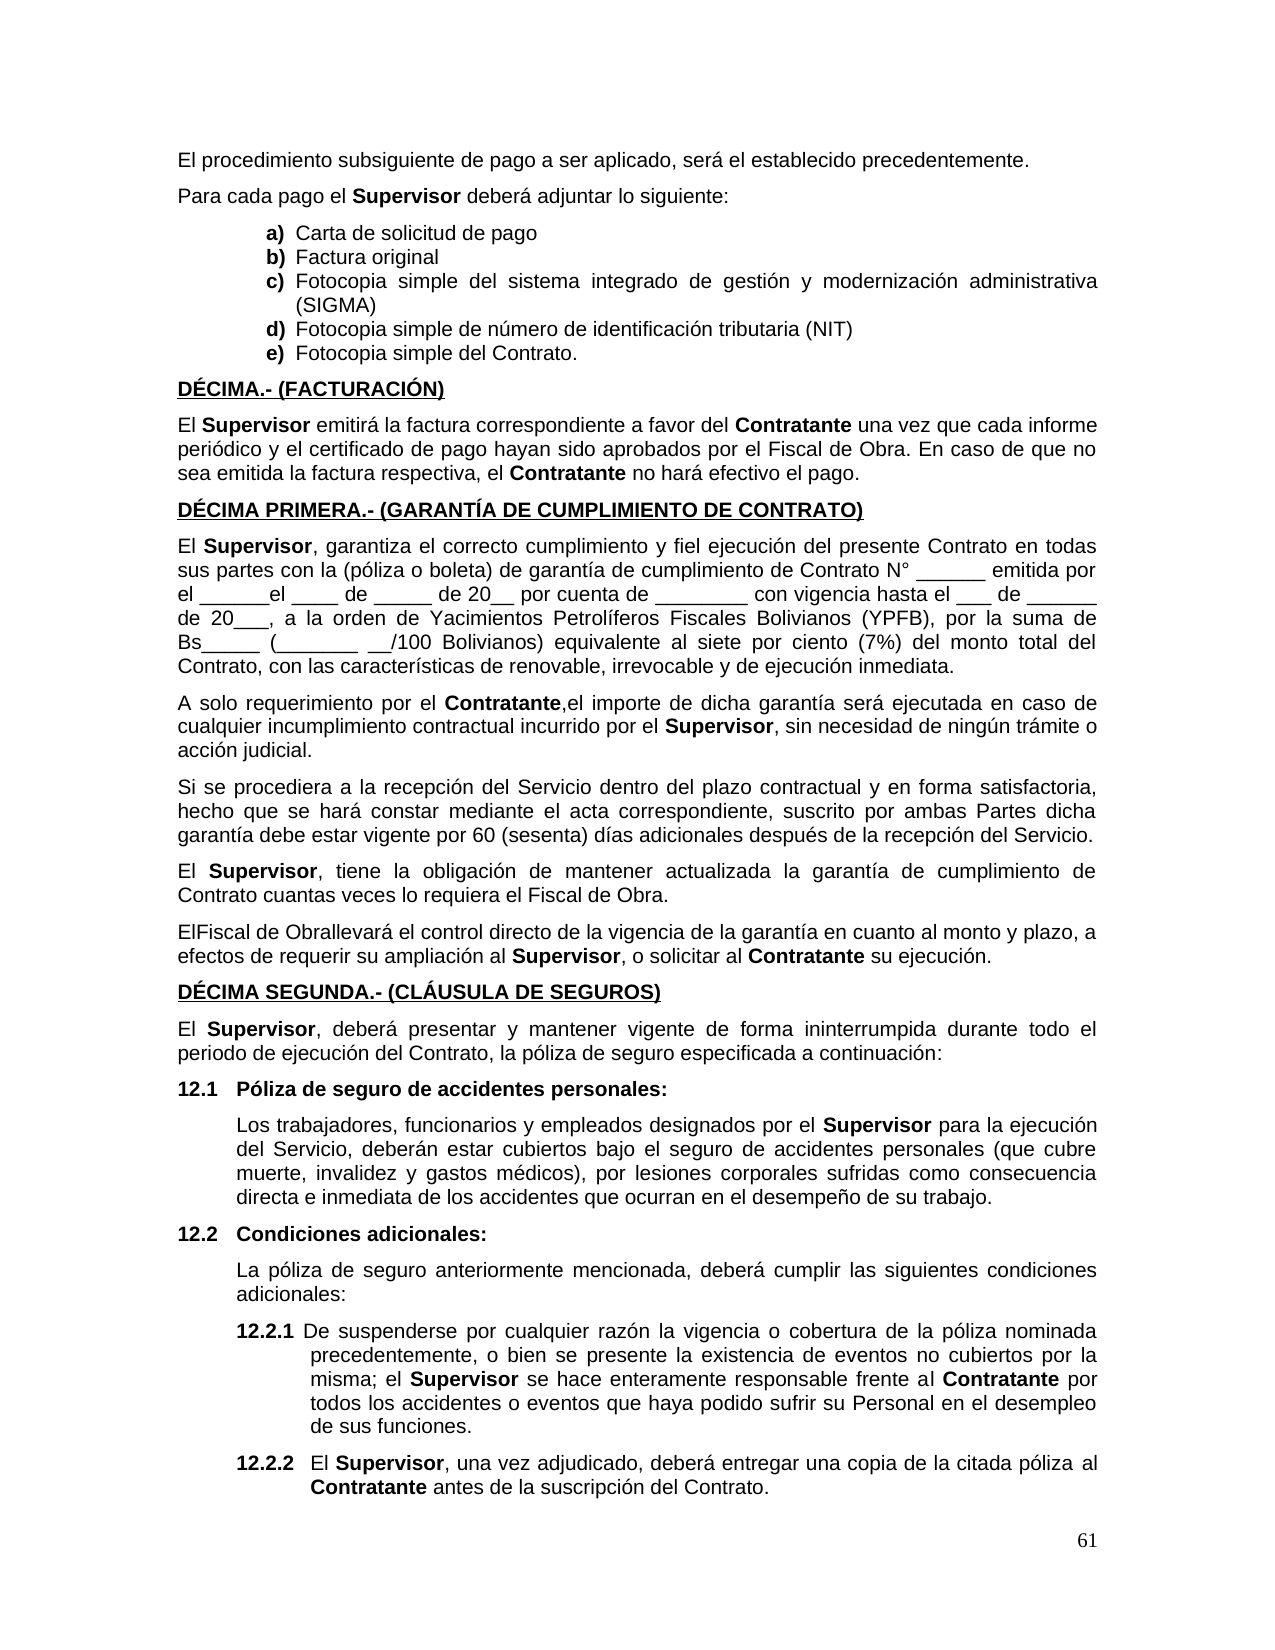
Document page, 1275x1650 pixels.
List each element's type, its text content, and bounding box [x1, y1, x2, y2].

text 12.2 Condiciones adicionales: [177, 1222, 1098, 1246]
text El procedimiento subsiguiente de pago a ser aplicado, será el establecido precedentemente. [177, 148, 1098, 172]
text ElFiscal de Obrallevará el control directo de la vigencia de la garantía en cuanto al monto y plazo, a efectos de requerir su ampliación al Supervisor, o solicitar al Contratante su ejecución. [177, 919, 1098, 967]
list Factura original [266, 244, 1098, 268]
text Si se procediera a la recepción del Servicio dentro del plazo contractual y en forma satisfactoria, hecho que se hará constar mediante el acta correspondiente, suscrito por ambas Partes dicha garantía debe estar vigente por 60 (sesenta) días adicionales después de la recepción del Servicio. [177, 775, 1098, 847]
text Los trabajadores, funcionarios y empleados designados por el Supervisor para la ejecución del Servicio, deberán estar cubiertos bajo el seguro de accidentes personales (que cubre muerte, invalidez y gastos médicos), por lesiones corporales sufridas como consecuencia directa e inmediata de los accidentes que ocurran en el desempeño de su trabajo. [236, 1113, 1098, 1209]
text DÉCIMA SEGUNDA.- (CLÁUSULA DE SEGUROS) [177, 980, 1098, 1004]
text El Supervisor emitirá la factura correspondiente a favor del Contratante una vez que cada informe periódico y el certificado de pago hayan sido aprobados por el Fiscal de Obra. En caso de que no sea emitida la factura respectiva, el Contratante no hará efectivo el pago. [177, 413, 1098, 485]
list Fotocopia simple de número de identificación tributaria (NIT) [266, 316, 1098, 340]
text DÉCIMA.- (FACTURACIÓN) [177, 377, 1098, 401]
text El Supervisor, deberá presentar y mantener vigente de forma ininterrumpida durante todo el periodo de ejecución del Contrato, la póliza de seguro especificada a continuación: [177, 1016, 1098, 1064]
text Para cada pago el Supervisor deberá adjuntar lo siguiente: [177, 184, 1098, 208]
text El Supervisor, garantiza el correcto cumplimiento y fiel ejecución del presente Contrato en todas sus partes con la (póliza o boleta) de garantía de cumplimiento de Contrato N° ______ emitida por el ______el ____ de _____ de 20__ por cuenta de ________ con vigencia hasta el ___ de ______ de 20___, a la orden de Yacimientos Petrolíferos Fiscales Bolivianos (YPFB), por la suma de Bs_____ (_______ __/100 Bolivianos) equivalente al siete por ciento (7%) del monto total del Contrato, con las características de renovable, irrevocable y de ejecución inmediata. [177, 534, 1098, 678]
list Carta de solicitud de pago [266, 221, 1098, 244]
text A solo requerimiento por el Contratante,el importe de dicha garantía será ejecutada en caso de cualquier incumplimiento contractual incurrido por el Supervisor, sin necesidad de ningún trámite o acción judicial. [177, 690, 1098, 762]
text 12.2.2 El Supervisor, una vez adjudicado, deberá entregar una copia de la citada póliza al Contratante antes de la suscripción del Contrato. [236, 1451, 1098, 1499]
list Fotocopia simple del sistema integrado de gestión y modernización administrativa (SIGMA) [266, 268, 1098, 316]
text El Supervisor, tiene la obligación de mantener actualizada la garantía de cumplimiento de Contrato cuantas veces lo requiera el Fiscal de Obra. [177, 859, 1098, 907]
text 12.2.1 De suspenderse por cualquier razón la vigencia o cobertura de la póliza nominada precedentemente, o bien se presente la existencia de eventos no cubiertos por la misma; el Supervisor se hace enteramente responsable frente al Contratante por todos los accidentes o eventos que haya podido sufrir su Personal en el desempleo de sus funciones. [236, 1318, 1098, 1438]
text La póliza de seguro anteriormente mencionada, deberá cumplir las siguientes condiciones adicionales: [236, 1258, 1098, 1306]
text DÉCIMA PRIMERA.- (GARANTÍA DE CUMPLIMIENTO DE CONTRATO) [177, 498, 1098, 522]
list Fotocopia simple del Contrato. [266, 340, 1098, 364]
text 12.1 Póliza de seguro de accidentes personales: [177, 1077, 1098, 1101]
